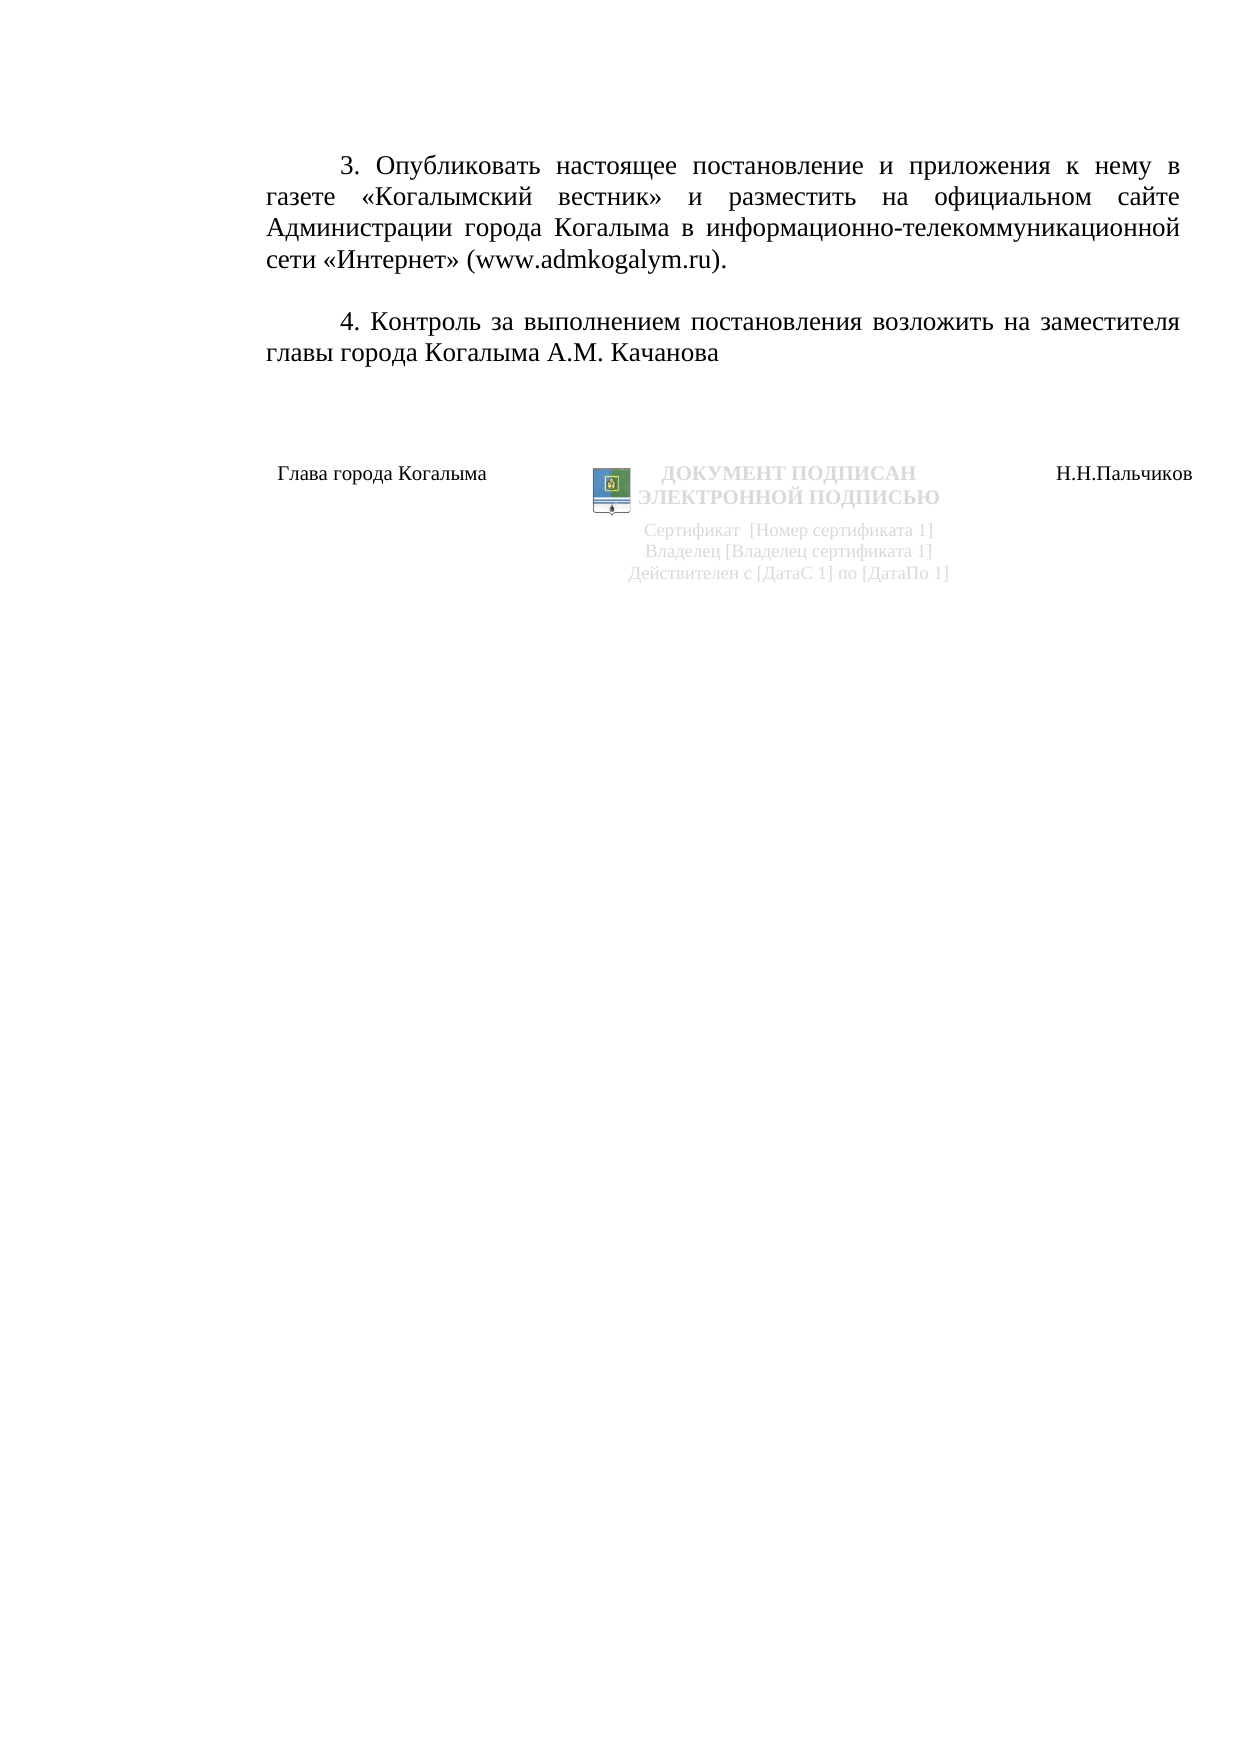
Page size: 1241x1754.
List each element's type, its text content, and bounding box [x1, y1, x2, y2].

text 3. Опубликовать настоящее постановление и приложения к нему в газете «Когалымский вестник» и разместить на официальном сайте Администрации города Когалыма в информационно-телекоммуникационной сети «Интернет» (www.admkogalym.ru). [266, 149, 1181, 274]
table_header [579, 461, 1001, 614]
text 4. Контроль за выполнением постановления возложить на заместителя главы города Когалыма А.М. Качанова [266, 305, 1181, 367]
table_header [1001, 461, 1204, 614]
table_header [266, 461, 578, 614]
picture [592, 468, 631, 516]
